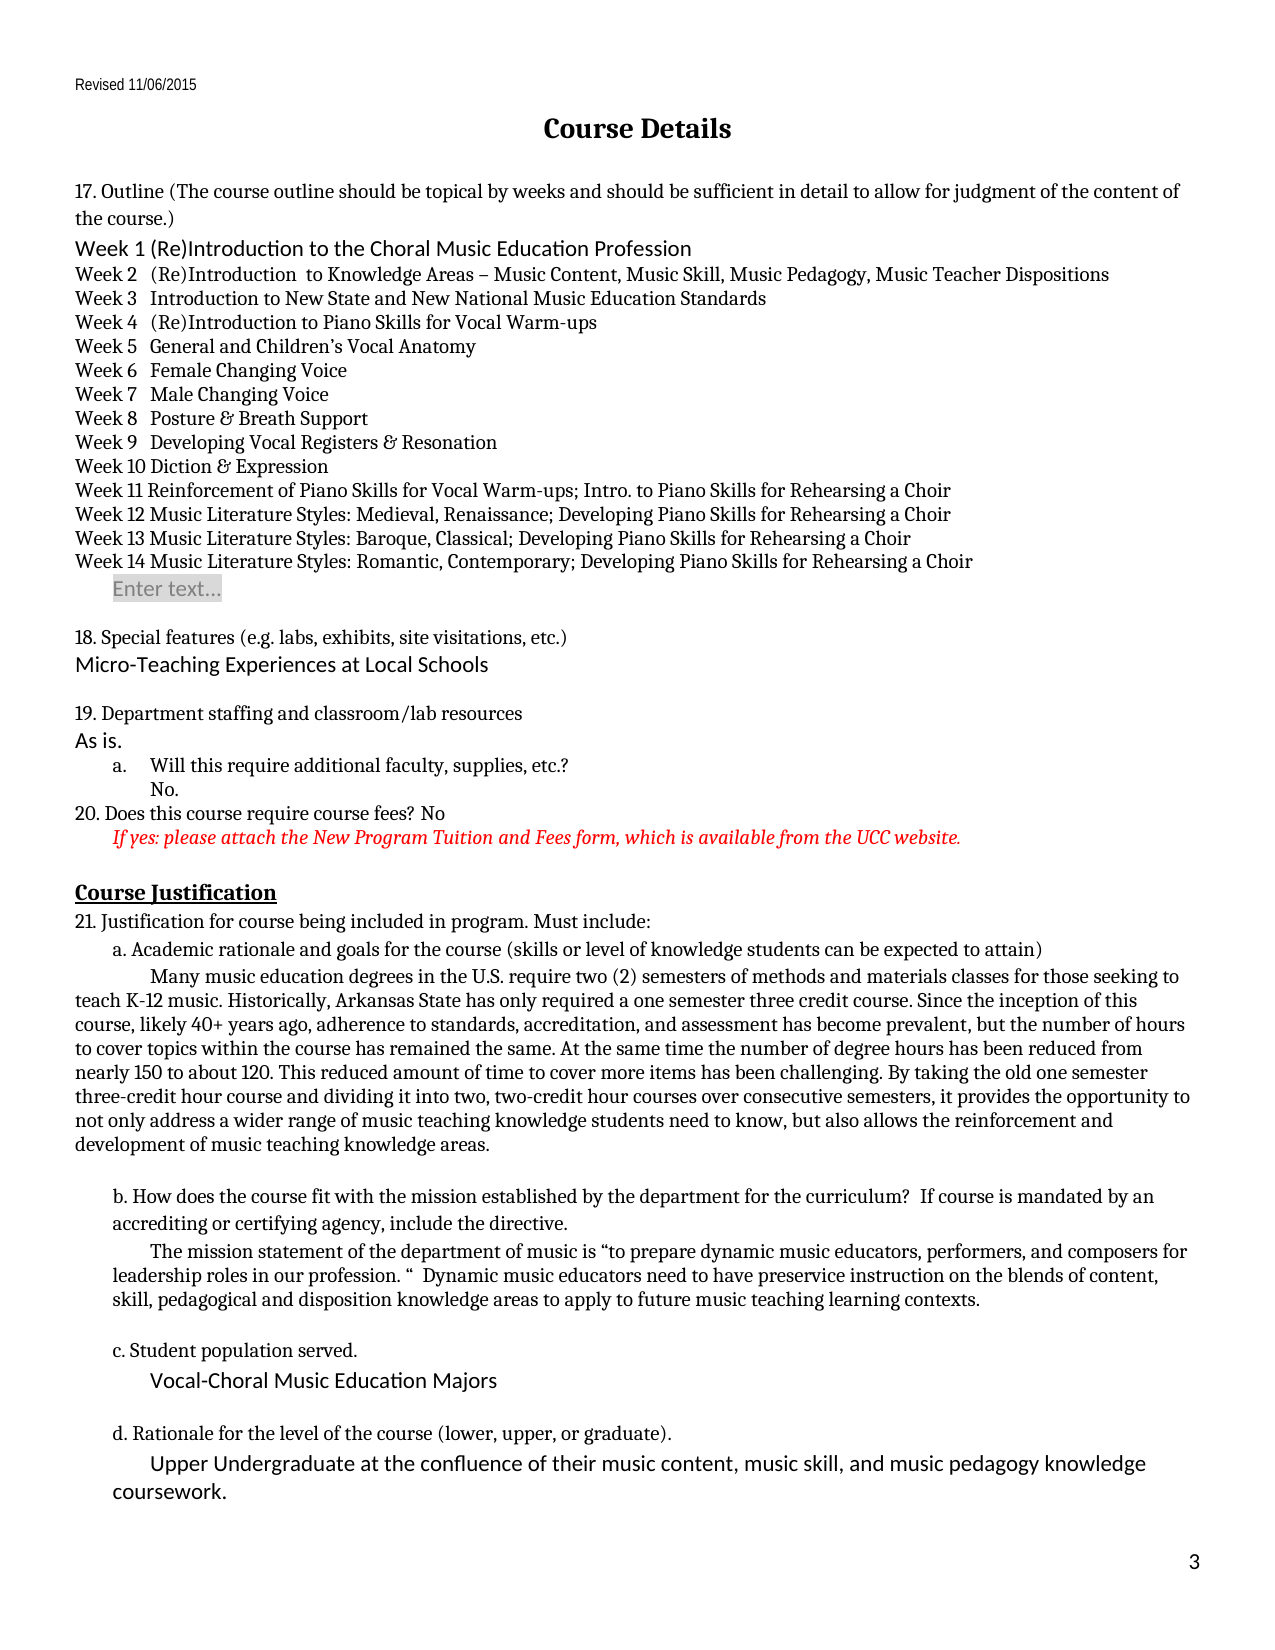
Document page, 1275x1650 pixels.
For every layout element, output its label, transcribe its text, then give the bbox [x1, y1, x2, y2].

text b. How does the course fit with the mission established by the department for the curriculum? If course is mandated by an accrediting or certifying agency, include the directive. [112, 1184, 1200, 1236]
text a. Academic rationale and goals for the course (skills or level of knowledge students can be expected to attain) [75, 938, 1200, 962]
text 17. Outline (The course outline should be topical by weeks and should be sufficient in detail to allow for judgment of the content of the course.) [75, 179, 1200, 231]
text 21. Justification for course being included in program. Must include: [75, 910, 1200, 934]
text 19. Department staffing and classroom/lab resources [75, 702, 1200, 726]
text d. Rationale for the level of the course (lower, upper, or graduate). [112, 1422, 1200, 1446]
text Course Justification [75, 880, 1200, 906]
text c. Student population served. [112, 1339, 1200, 1363]
text If yes: please attach the New Program Tuition and Fees form, which is available from the UCC website. [75, 826, 1200, 850]
text Course Details [75, 112, 1200, 146]
text 20. Does this course require course fees? [75, 802, 1200, 826]
list Will this require additional faculty, supplies, etc.? [112, 754, 1200, 778]
text 18. Special features (e.g. labs, exhibits, site visitations, etc.) [75, 626, 1200, 650]
